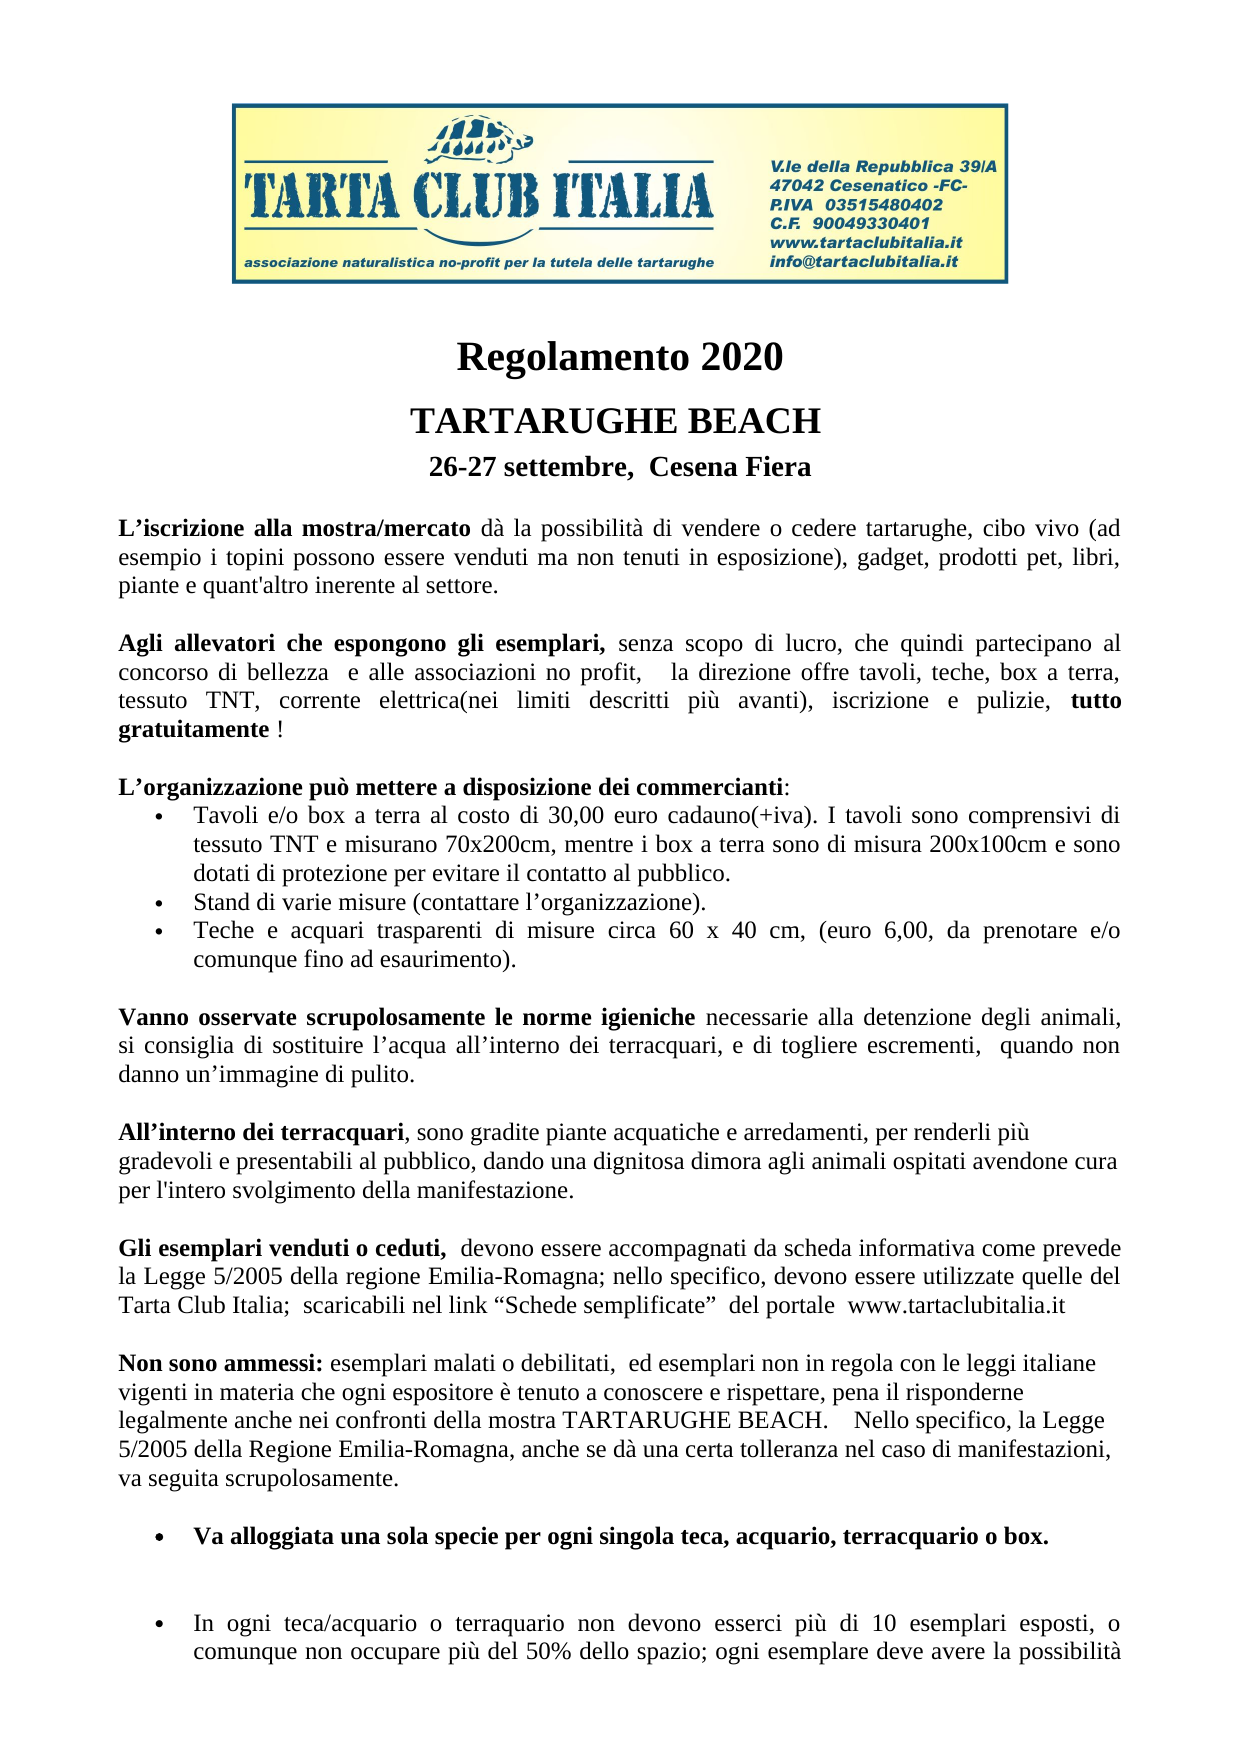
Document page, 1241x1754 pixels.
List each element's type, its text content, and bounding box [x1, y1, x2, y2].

text Gli esemplari venduti o ceduti, devono essere accompagnati da scheda informativa come prevede la Legge 5/2005 della regione Emilia-Romagna; nello specifico, devono essere utilizzate quelle del Tarta Club Italia; scaricabili nel link “Schede semplificate” del portale www.tartaclubitalia.it [118, 1233, 1122, 1319]
list Teche e acquari trasparenti di misure circa 60 x 40 cm, (euro 6,00, da prenotare e/o comunque fino ad esaurimento). [156, 916, 1122, 973]
text TARTARUGHE BEACH 26-27 settembre, Cesena Fiera [118, 398, 1122, 484]
text Regolamento 2020 [118, 331, 1122, 379]
picture [231, 103, 1009, 284]
text Vanno osservate scrupolosamente le norme igieniche necessarie alla detenzione degli animali, si consiglia di sostituire l’acqua all’interno dei terracquari, e di togliere escrementi, quando non danno un’immagine di pulito. [118, 1002, 1122, 1088]
text Agli allevatori che espongono gli esemplari, senza scopo di lucro, che quindi partecipano al concorso di bellezza e alle associazioni no profit, la direzione offre tavoli, teche, box a terra, tessuto TNT, corrente elettrica(nei limiti descritti più avanti), iscrizione e pulizie, tutto gratuitamente ! [118, 628, 1122, 743]
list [156, 1608, 1122, 1665]
list Va alloggiata una sola specie per ogni singola teca, acquario, terracquario o box. [156, 1521, 1122, 1550]
text Non sono ammessi: esemplari malati o debilitati, ed esemplari non in regola con le leggi italiane vigenti in materia che ogni espositore è tenuto a conoscere e rispettare, pena il risponderne legalmente anche nei confronti della mostra TARTARUGHE BEACH. Nello specifico, la Legge 5/2005 della Regione Emilia-Romagna, anche se dà una certa tolleranza nel caso di manifestazioni, va seguita scrupolosamente. [118, 1348, 1122, 1492]
text L’organizzazione può mettere a disposizione dei commercianti: [118, 772, 1122, 801]
text L’iscrizione alla mostra/mercato dà la possibilità di vendere o cedere tartarughe, cibo vivo (ad esempio i topini possono essere venduti ma non tenuti in esposizione), gadget, prodotti pet, libri, piante e quant'altro inerente al settore. [118, 513, 1122, 599]
list Tavoli e/o box a terra al costo di 30,00 euro cadauno(+iva). I tavoli sono comprensivi di tessuto TNT e misurano 70x200cm, mentre i box a terra sono di misura 200x100cm e sono dotati di protezione per evitare il contatto al pubblico. [156, 801, 1122, 887]
list Stand di varie misure (contattare l’organizzazione). [156, 887, 1122, 916]
text All’interno dei terracquari, sono gradite piante acquatiche e arredamenti, per renderli più gradevoli e presentabili al pubblico, dando una dignitosa dimora agli animali ospitati avendone cura per l'intero svolgimento della manifestazione. [118, 1117, 1122, 1203]
